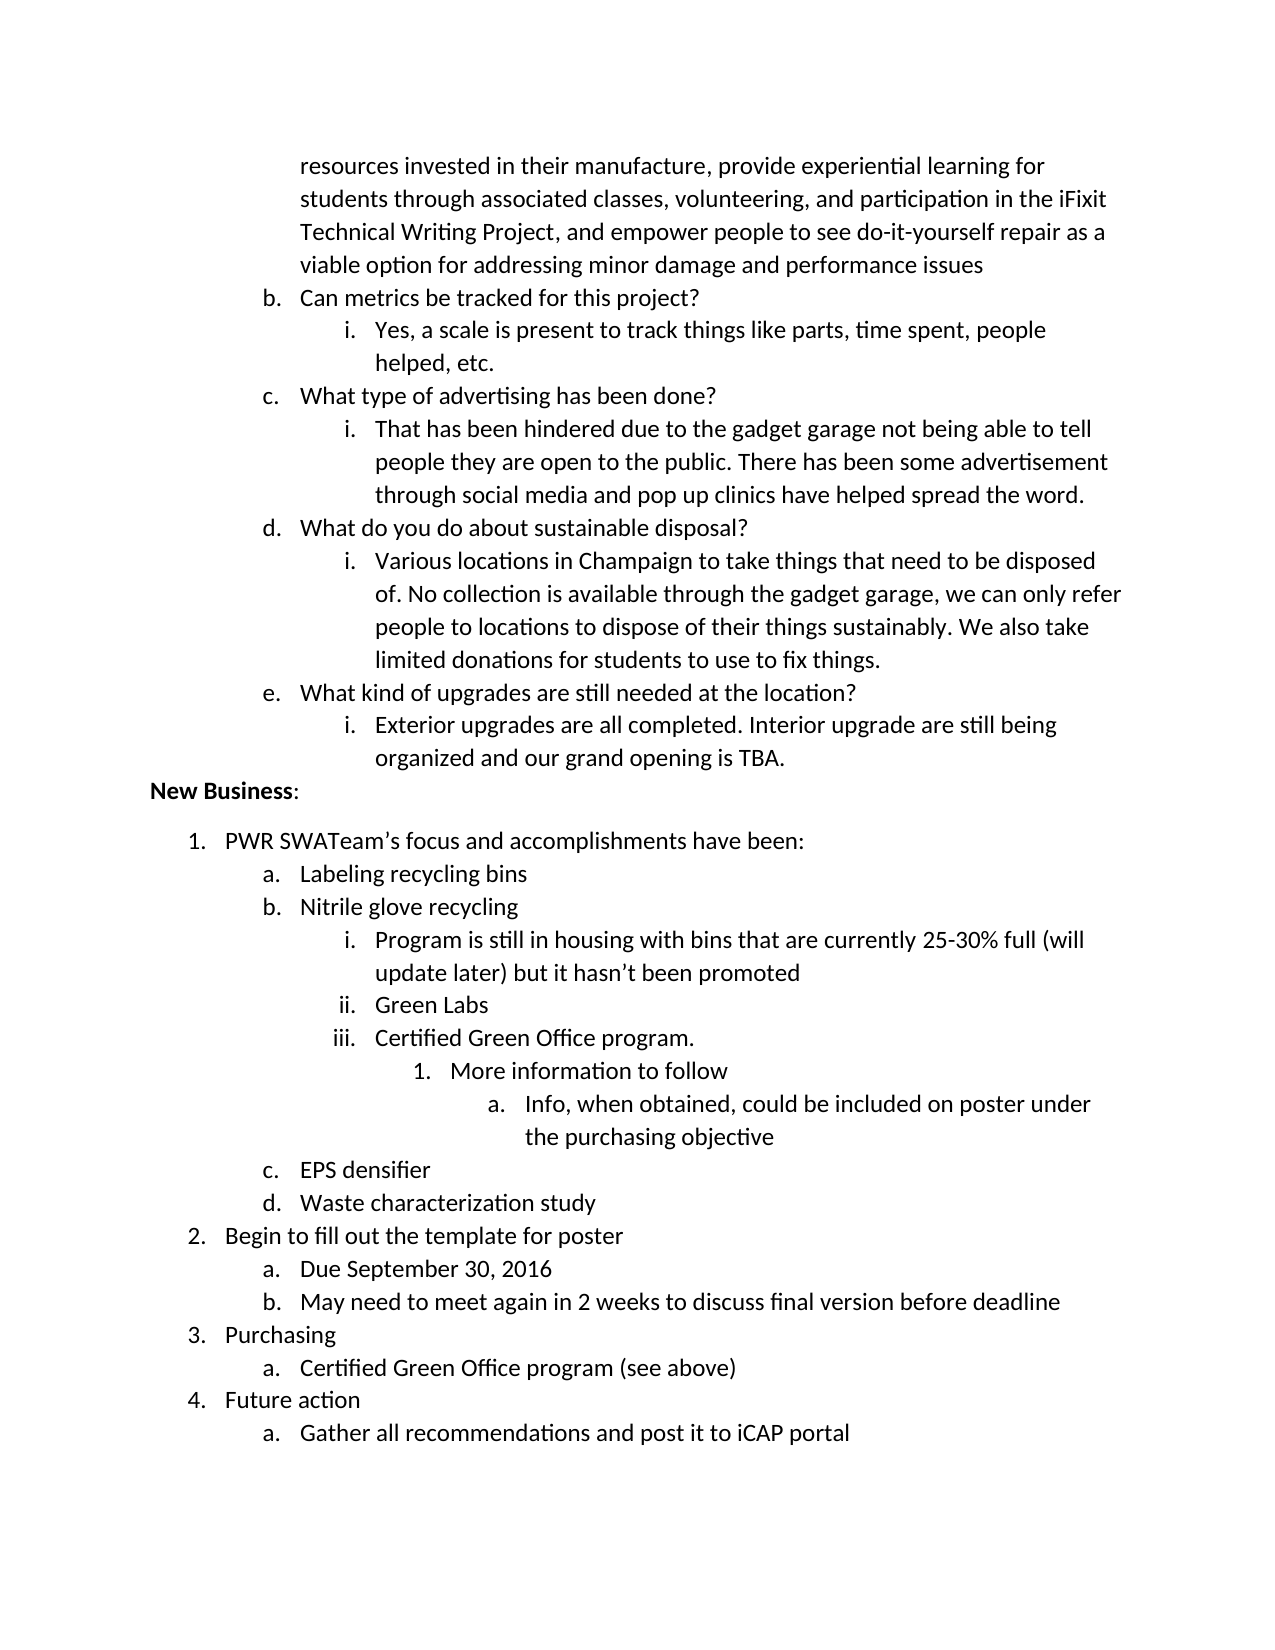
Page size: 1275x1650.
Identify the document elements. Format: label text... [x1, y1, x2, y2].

list What type of advertising has been done? [262, 380, 1125, 411]
list Program is still in housing with bins that are currently 25-30% full (will update later) but it hasn’t been promoted [356, 924, 1125, 987]
list Can metrics be tracked for this project? [262, 282, 1125, 312]
list Yes, a scale is present to track things like parts, time spent, people helped, etc. [356, 314, 1125, 378]
list Due September 30, 2016 [262, 1253, 1125, 1283]
list More information to follow [412, 1055, 1125, 1086]
list May need to meet again in 2 weeks to discuss final version before deadline [262, 1286, 1125, 1316]
list Future action [187, 1384, 1125, 1415]
list Begin to fill out the template for poster [187, 1220, 1125, 1251]
list Labeling recycling bins [262, 858, 1125, 888]
list What kind of upgrades are still needed at the location? [262, 677, 1125, 707]
list Gather all recommendations and post it to iCAP portal [262, 1417, 1125, 1448]
list Info, when obtained, could be included on poster under the purchasing objective [487, 1088, 1125, 1152]
list PWR SWATeam’s focus and accomplishments have been: [187, 825, 1125, 856]
list Exterior upgrades are all completed. Interior upgrade are still being organized and our grand opening is TBA. [356, 709, 1125, 773]
list Purchasing [187, 1319, 1125, 1349]
list Various locations in Champaign to take things that need to be disposed of. No collection is available through the gadget garage, we can only refer people to locations to dispose of their things sustainably. We also take limited donations for students to use to fix things. [356, 545, 1125, 674]
list That has been hindered due to the gadget garage not being able to tell people they are open to the public. There has been some advertisement through social media and pop up clinics have helped spread the word. [356, 413, 1125, 510]
text New Business: [150, 775, 1125, 806]
list Certified Green Office program (see above) [262, 1352, 1125, 1382]
list Waste characterization study [262, 1187, 1125, 1218]
list Certified Green Office program. [356, 1022, 1125, 1053]
list What do you do about sustainable disposal? [262, 512, 1125, 543]
list EPS densifier [262, 1154, 1125, 1185]
list Nitrile glove recycling [262, 891, 1125, 921]
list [262, 150, 1125, 279]
list Green Labs [356, 989, 1125, 1020]
